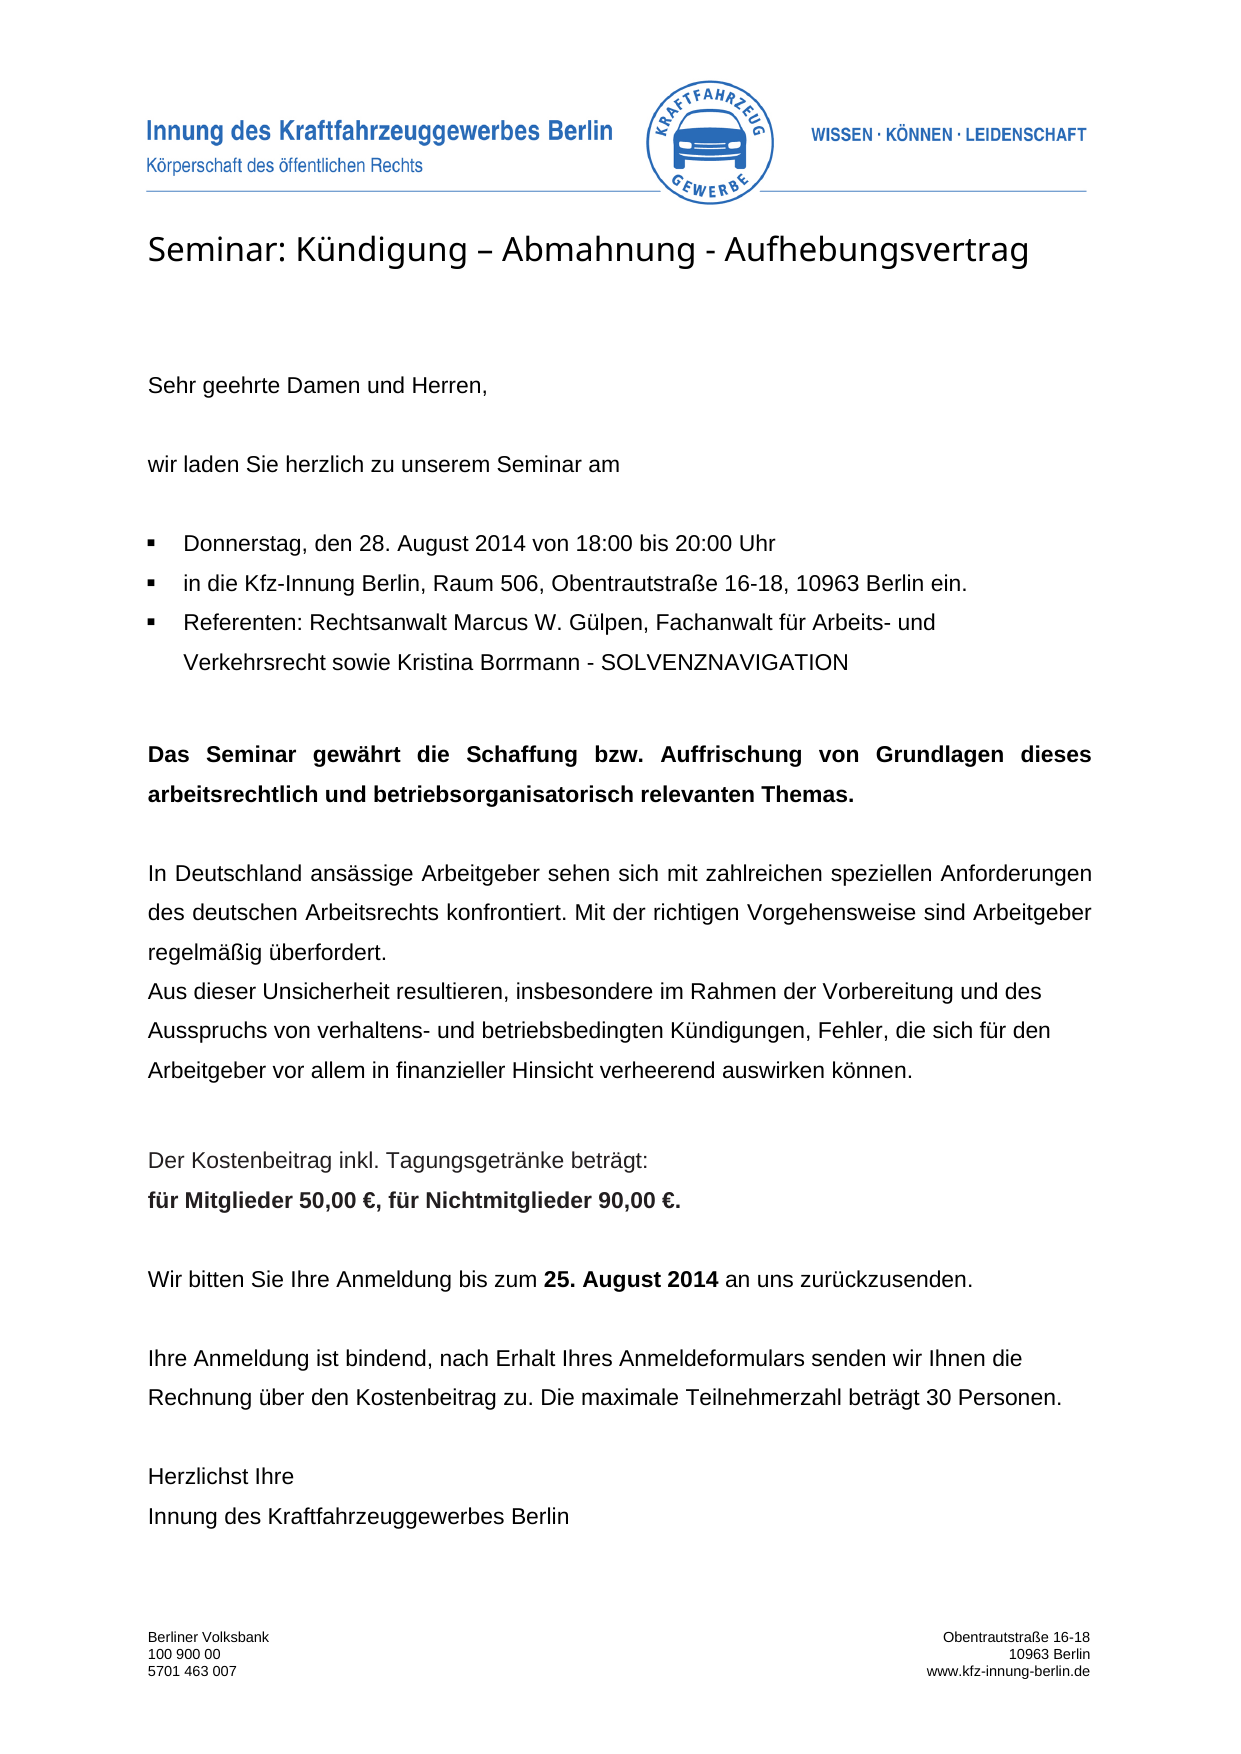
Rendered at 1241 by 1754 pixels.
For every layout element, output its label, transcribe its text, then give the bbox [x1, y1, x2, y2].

list in die Kfz-Innung Berlin, Raum 506, Obentrautstraße 16-18, 10963 Berlin ein. [146, 570, 1016, 596]
text Innung des Kraftfahrzeuggewerbes Berlin [148, 1503, 1016, 1529]
text Sehr geehrte Damen und Herren, [148, 372, 1016, 399]
list Donnerstag, den 28. August 2014 von 18:00 bis 20:00 Uhr [146, 530, 1016, 557]
list Referenten: Rechtsanwalt Marcus W. Gülpen, Fachanwalt für Arbeits- und Verkehrsrecht sowie Kristina Borrmann - SOLVENZNAVIGATION [146, 609, 1016, 675]
text Ihre Anmeldung ist bindend, nach Erhalt Ihres Anmeldeformulars senden wir Ihnen die Rechnung über den Kostenbeitrag zu. Die maximale Teilnehmerzahl beträgt 30 Personen. [148, 1345, 1093, 1411]
text Seminar: Kündigung – Abmahnung - Aufhebungsvertrag [148, 225, 1093, 271]
picture [132, 75, 1097, 207]
text In Deutschland ansässige Arbeitgeber sehen sich mit zahlreichen speziellen Anforderungen des deutschen Arbeitsrechts konfrontiert. Mit der richtigen Vorgehensweise sind Arbeitgeber regelmäßig überfordert. [148, 859, 1093, 965]
text Wir bitten Sie Ihre Anmeldung bis zum 25. August 2014 an uns zurückzusenden. [148, 1266, 1093, 1292]
text Der Kostenbeitrag inkl. Tagungsgetränke beträgt: [148, 1147, 1093, 1174]
text Herzlichst Ihre [148, 1463, 1016, 1489]
text für Mitglieder 50,00 €, für Nichtmitglieder 90,00 €. [148, 1187, 1093, 1213]
text Das Seminar gewährt die Schaffung bzw. Auffrischung von Grundlagen dieses arbeitsrechtlich und betriebsorganisatorisch relevanten Themas. [148, 741, 1093, 807]
text wir laden Sie herzlich zu unserem Seminar am [148, 451, 1016, 478]
text Aus dieser Unsicherheit resultieren, insbesondere im Rahmen der Vorbereitung und des Ausspruchs von verhaltens- und betriebsbedingten Kündigungen, Fehler, die sich für den Arbeitgeber vor allem in finanzieller Hinsicht verheerend auswirken können. [148, 978, 1093, 1083]
